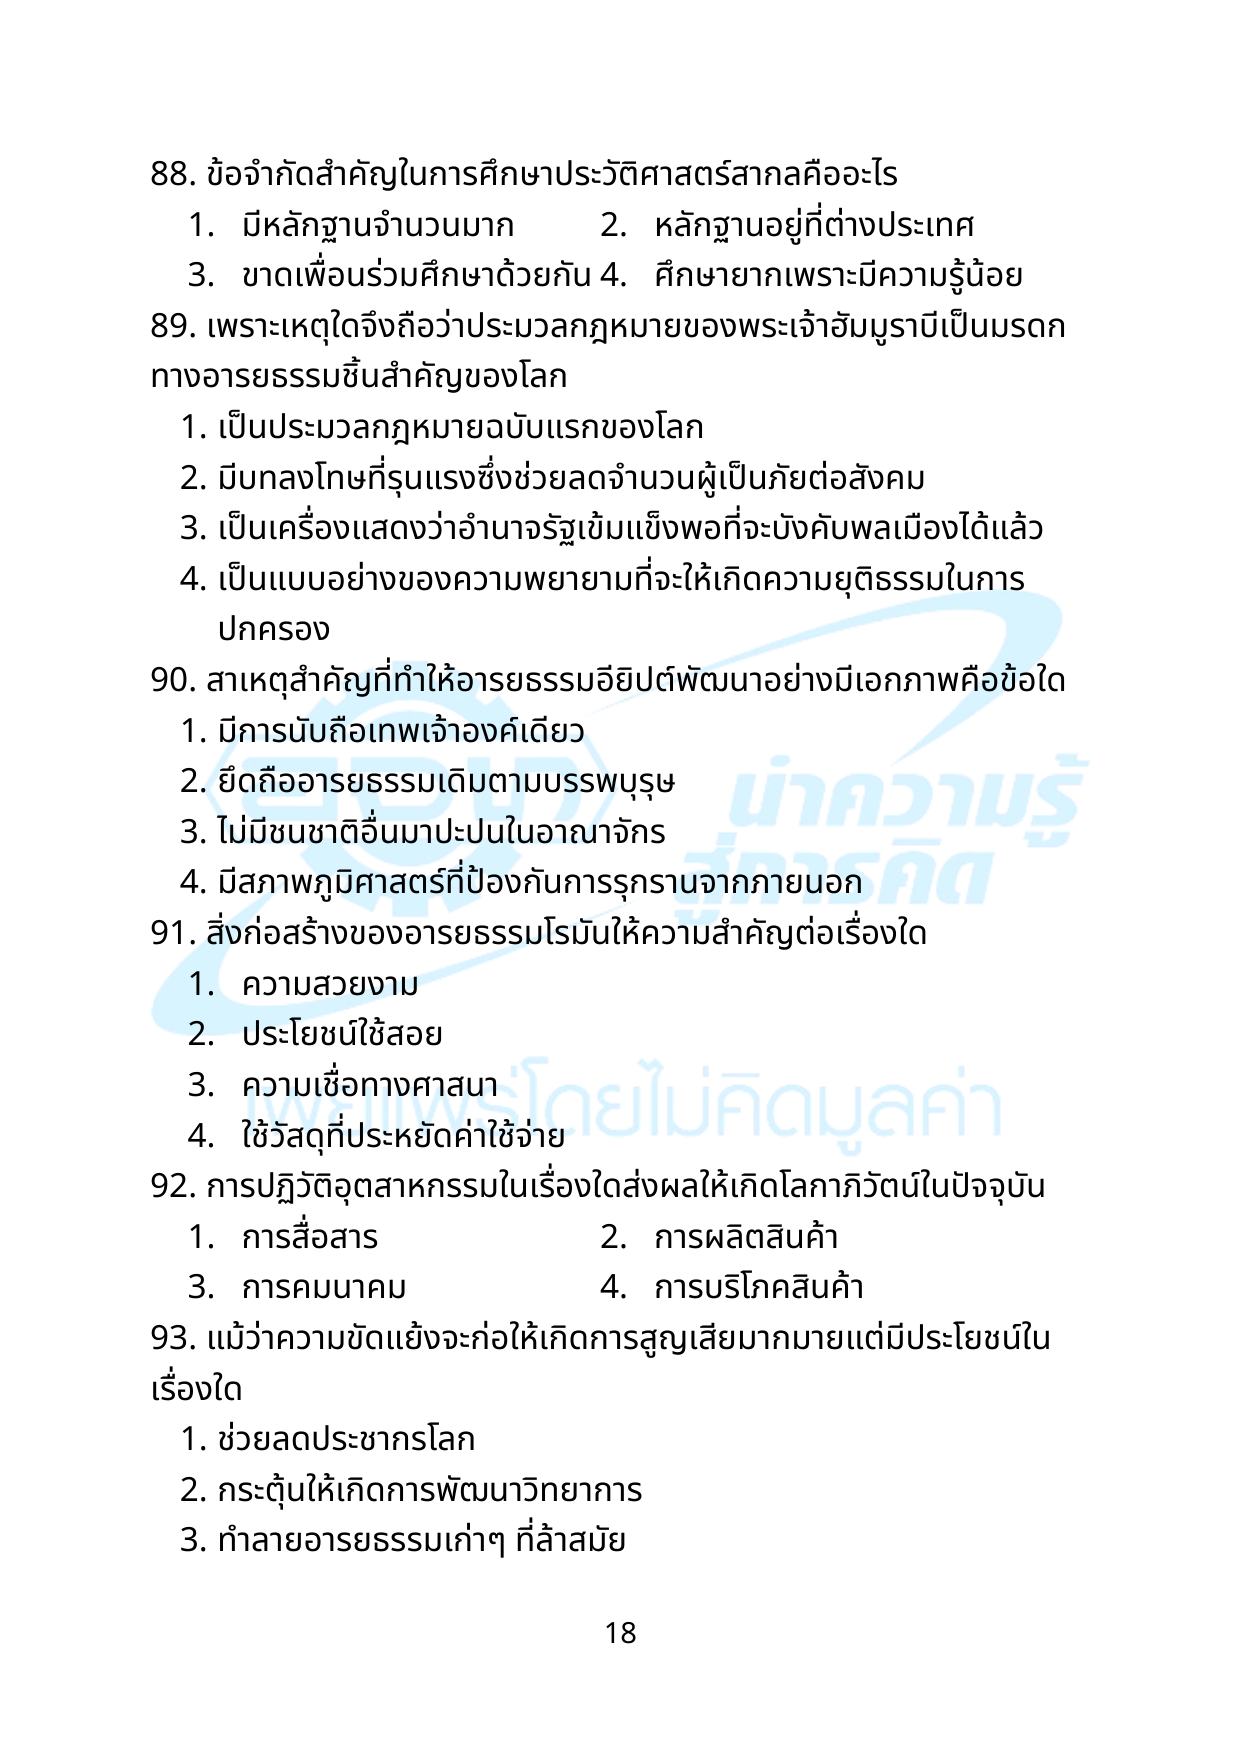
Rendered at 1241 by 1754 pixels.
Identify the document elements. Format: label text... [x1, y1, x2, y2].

list มีการนับถือเทพเจ้าองค์เดียว [179, 706, 1090, 757]
list กระตุ้นให้เกิดการพัฒนาวิทยาการ [179, 1466, 1090, 1516]
list ช่วยลดประชากรโลก [179, 1415, 1090, 1466]
list ไม่มีชนชาติอื่นมาปะปนในอาณาจักร [179, 808, 1090, 858]
text 89. เพราะเหตุใดจึงถือว่าประมวลกฎหมายของพระเจ้าฮัมมูราบีเป็นมรดกทางอารยธรรมชิ้นสำคัญของโลก [150, 302, 1090, 403]
list เป็นแบบอย่างของความพยายามที่จะให้เกิดความยุติธรรมในการปกครอง [179, 555, 1090, 656]
text 90. สาเหตุสำคัญที่ทำให้อารยธรรมอียิปต์พัฒนาอย่างมีเอกภาพคือข้อใด [150, 656, 1090, 706]
text 1. ความสวยงาม [187, 959, 1090, 1010]
text 92. การปฏิวัติอุตสาหกรรมในเรื่องใดส่งผลให้เกิดโลกาภิวัตน์ในปัจจุบัน [150, 1162, 1090, 1213]
text 4. ใช้วัสดุที่ประหยัดค่าใช้จ่าย [187, 1111, 1090, 1162]
list มีสภาพภูมิศาสตร์ที่ป้องกันการรุกรานจากภายนอก [179, 858, 1090, 909]
text 1. มีหลักฐานจำนวนมาก 2. หลักฐานอยู่ที่ต่างประเทศ [187, 201, 1090, 251]
list ทำลายอารยธรรมเก่าๆ ที่ล้าสมัย [179, 1516, 1090, 1567]
text 2. ประโยชน์ใช้สอย [187, 1010, 1090, 1061]
list ยึดถืออารยธรรมเดิมตามบรรพบุรุษ [179, 757, 1090, 808]
text 93. แม้ว่าความขัดแย้งจะก่อให้เกิดการสูญเสียมากมายแต่มีประโยชน์ในเรื่องใด [150, 1314, 1090, 1415]
text 1. การสื่อสาร 2. การผลิตสินค้า [187, 1213, 1090, 1263]
list เป็นเครื่องแสดงว่าอำนาจรัฐเข้มแข็งพอที่จะบังคับพลเมืองได้แล้ว [179, 504, 1090, 555]
text 3. ขาดเพื่อนร่วมศึกษาด้วยกัน 4. ศึกษายากเพราะมีความรู้น้อย [187, 251, 1090, 302]
text 91. สิ่งก่อสร้างของอารยธรรมโรมันให้ความสำคัญต่อเรื่องใด [150, 909, 1090, 959]
list เป็นประมวลกฎหมายฉบับแรกของโลก [179, 403, 1090, 453]
text 3. การคมนาคม 4. การบริโภคสินค้า [187, 1263, 1090, 1314]
text 88. ข้อจำกัดสำคัญในการศึกษาประวัติศาสตร์สากลคืออะไร [150, 150, 1090, 201]
text 3. ความเชื่อทางศาสนา [187, 1061, 1090, 1111]
list มีบทลงโทษที่รุนแรงซึ่งช่วยลดจำนวนผู้เป็นภัยต่อสังคม [179, 453, 1090, 504]
